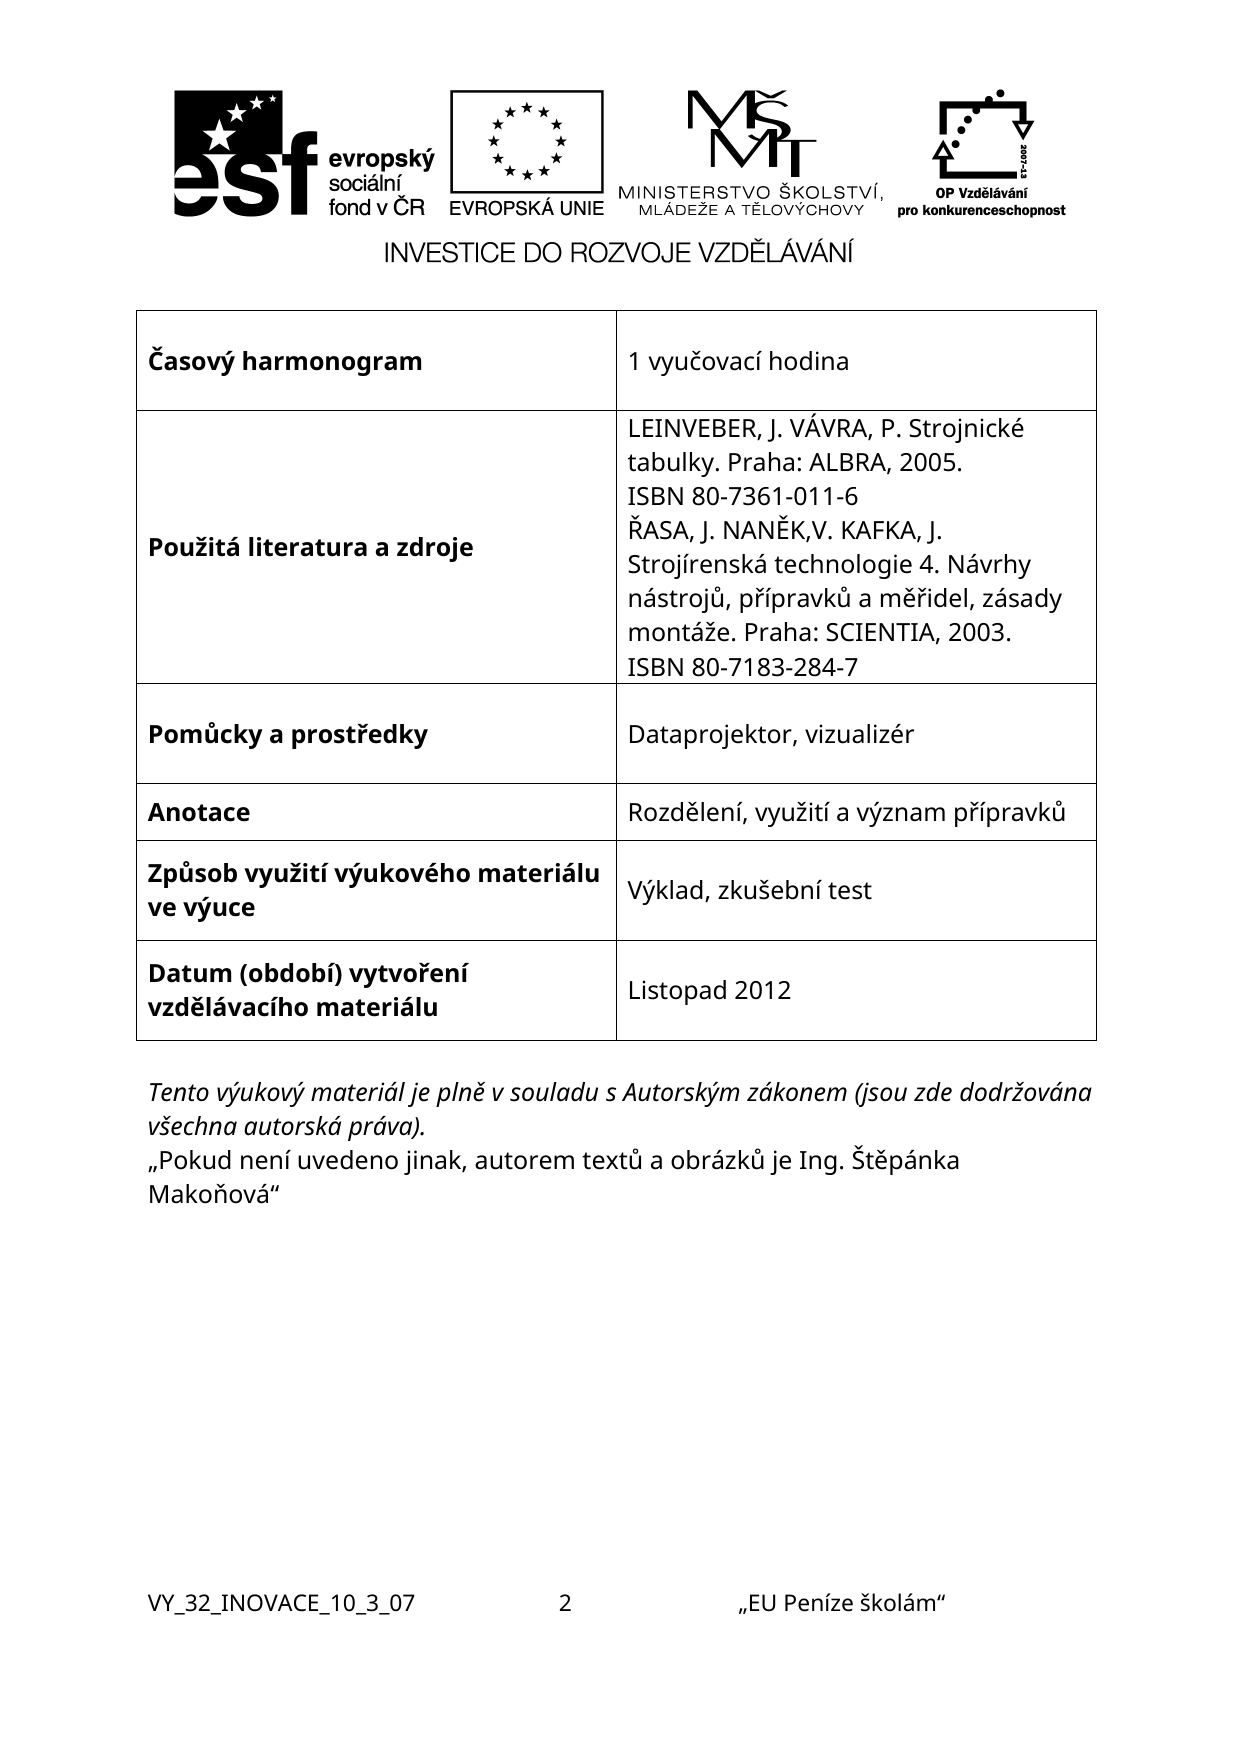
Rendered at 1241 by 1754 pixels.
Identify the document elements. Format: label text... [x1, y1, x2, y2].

table_cell Listopad 2012 [617, 941, 1096, 1039]
table_cell Časový harmonogram [137, 311, 616, 410]
text Tento výukový materiál je plně v souladu s Autorským zákonem (jsou zde dodržována všechna autorská práva). [148, 1074, 1093, 1143]
table_cell 1 vyučovací hodina [617, 311, 1096, 410]
table_cell Rozdělení, využití a význam přípravků [617, 784, 1096, 839]
table_cell LEINVEBER, J. VÁVRA, P. Strojnické tabulky. Praha: ALBRA, 2005. ISBN 80-7361-011-6 ŘASA, J. NANĚK,V. KAFKA, J. Strojírenská technologie 4. Návrhy nástrojů, přípravků a měřidel, zásady montáže. Praha: SCIENTIA, 2003. ISBN 80-7183-284-7 [617, 411, 1096, 683]
table_cell Pomůcky a prostředky [137, 684, 616, 783]
table_cell Anotace [137, 784, 616, 839]
table_cell Způsob využití výukového materiálu ve výuce [137, 841, 616, 939]
picture [147, 73, 1093, 279]
table_cell Výklad, zkušební test [617, 841, 1096, 939]
text „Pokud není uvedeno jinak, autorem textů a obrázků je Ing. Štěpánka Makoňová“ [148, 1143, 1093, 1211]
table_cell Dataprojektor, vizualizér [617, 684, 1096, 783]
table_cell Datum (období) vytvoření vzdělávacího materiálu [137, 941, 616, 1039]
table_cell Použitá literatura a zdroje [137, 411, 616, 683]
